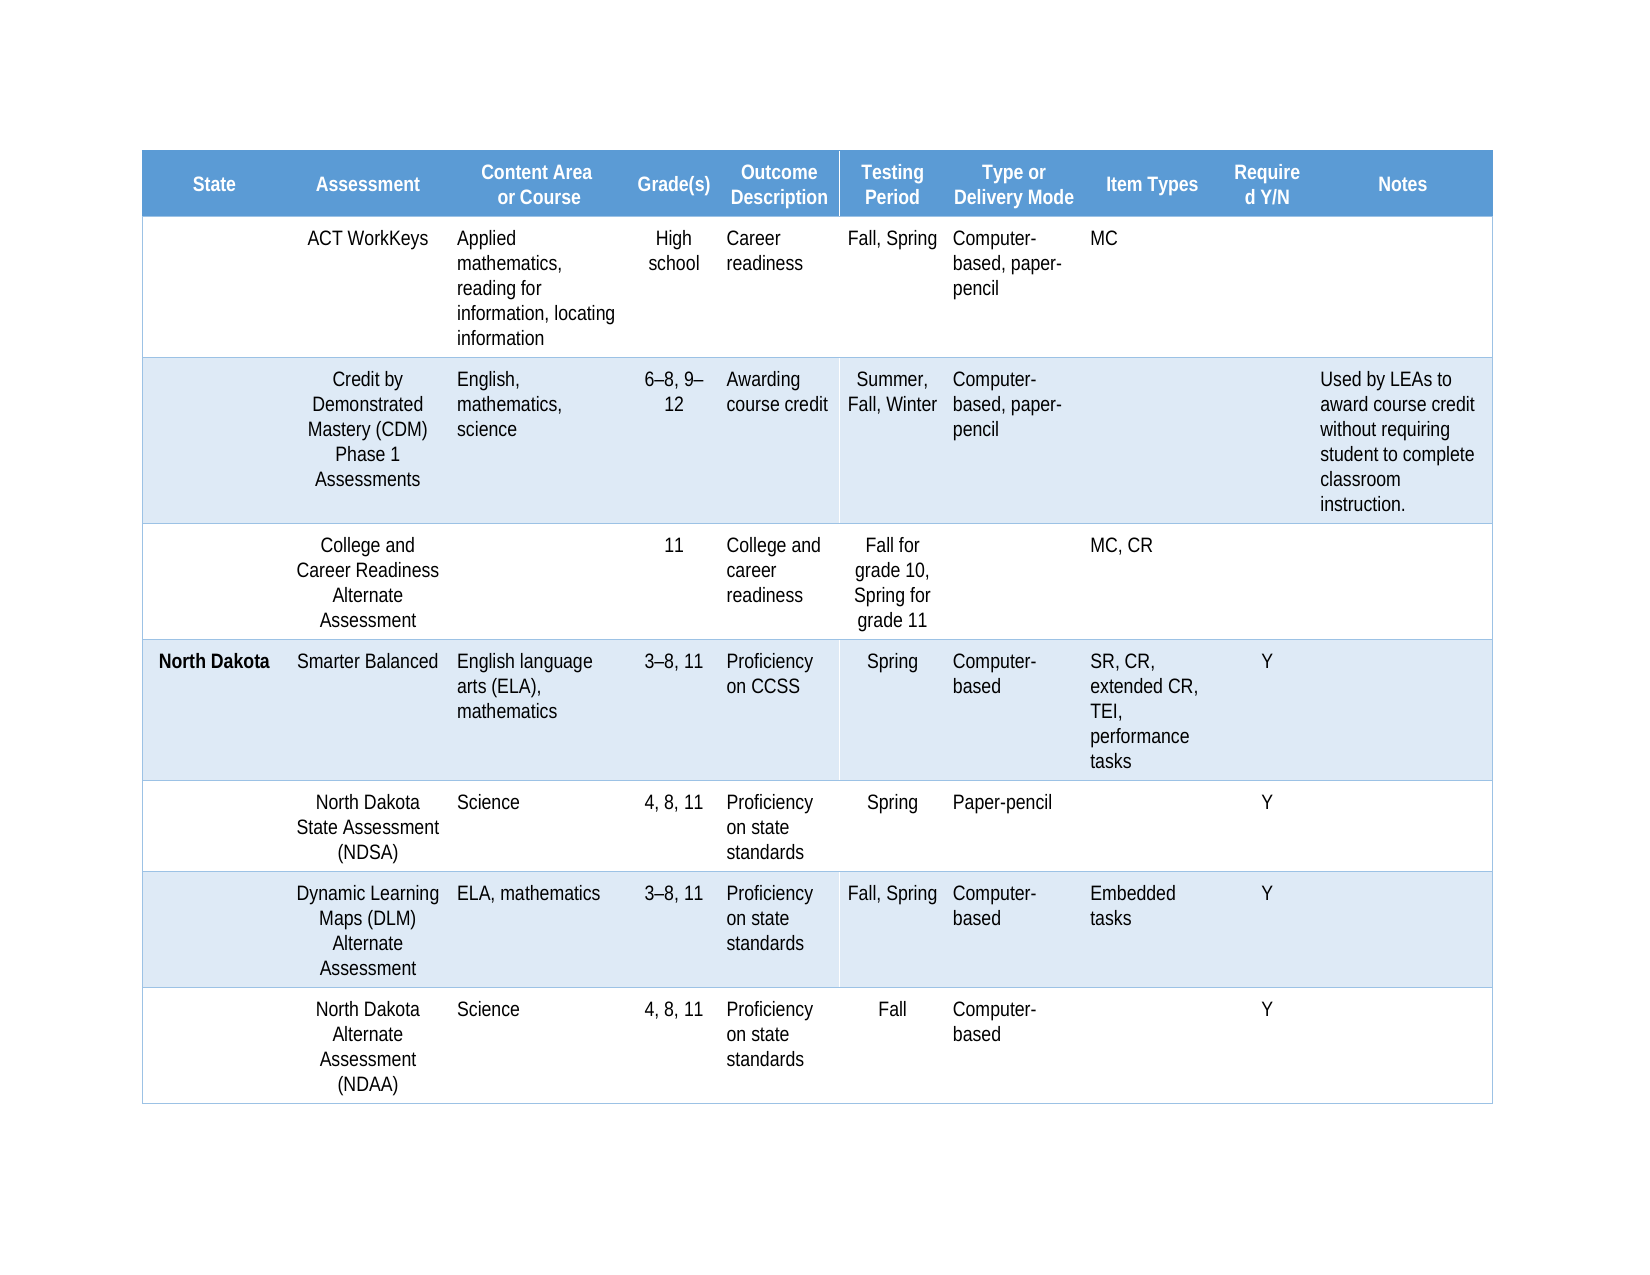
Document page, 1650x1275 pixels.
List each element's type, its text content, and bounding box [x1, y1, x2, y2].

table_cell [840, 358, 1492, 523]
table_header Item Types [1083, 151, 1222, 216]
table_header Required Y/N [1222, 151, 1313, 216]
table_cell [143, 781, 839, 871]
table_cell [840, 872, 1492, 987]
table_header Assessment [286, 151, 449, 216]
table_header Grade(s) [629, 151, 719, 216]
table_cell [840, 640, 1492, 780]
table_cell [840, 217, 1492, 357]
table_header Notes [1313, 151, 1492, 216]
table_header Content Area or Course [449, 151, 629, 216]
table_header State [143, 151, 286, 216]
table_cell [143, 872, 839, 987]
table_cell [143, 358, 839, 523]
table_header Type or Delivery Mode [945, 151, 1083, 216]
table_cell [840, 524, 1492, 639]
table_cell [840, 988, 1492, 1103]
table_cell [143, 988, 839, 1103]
table_header Testing Period [840, 151, 945, 216]
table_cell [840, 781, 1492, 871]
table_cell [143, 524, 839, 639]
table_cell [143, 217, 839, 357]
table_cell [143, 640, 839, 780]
table_header Outcome Description [719, 151, 839, 216]
